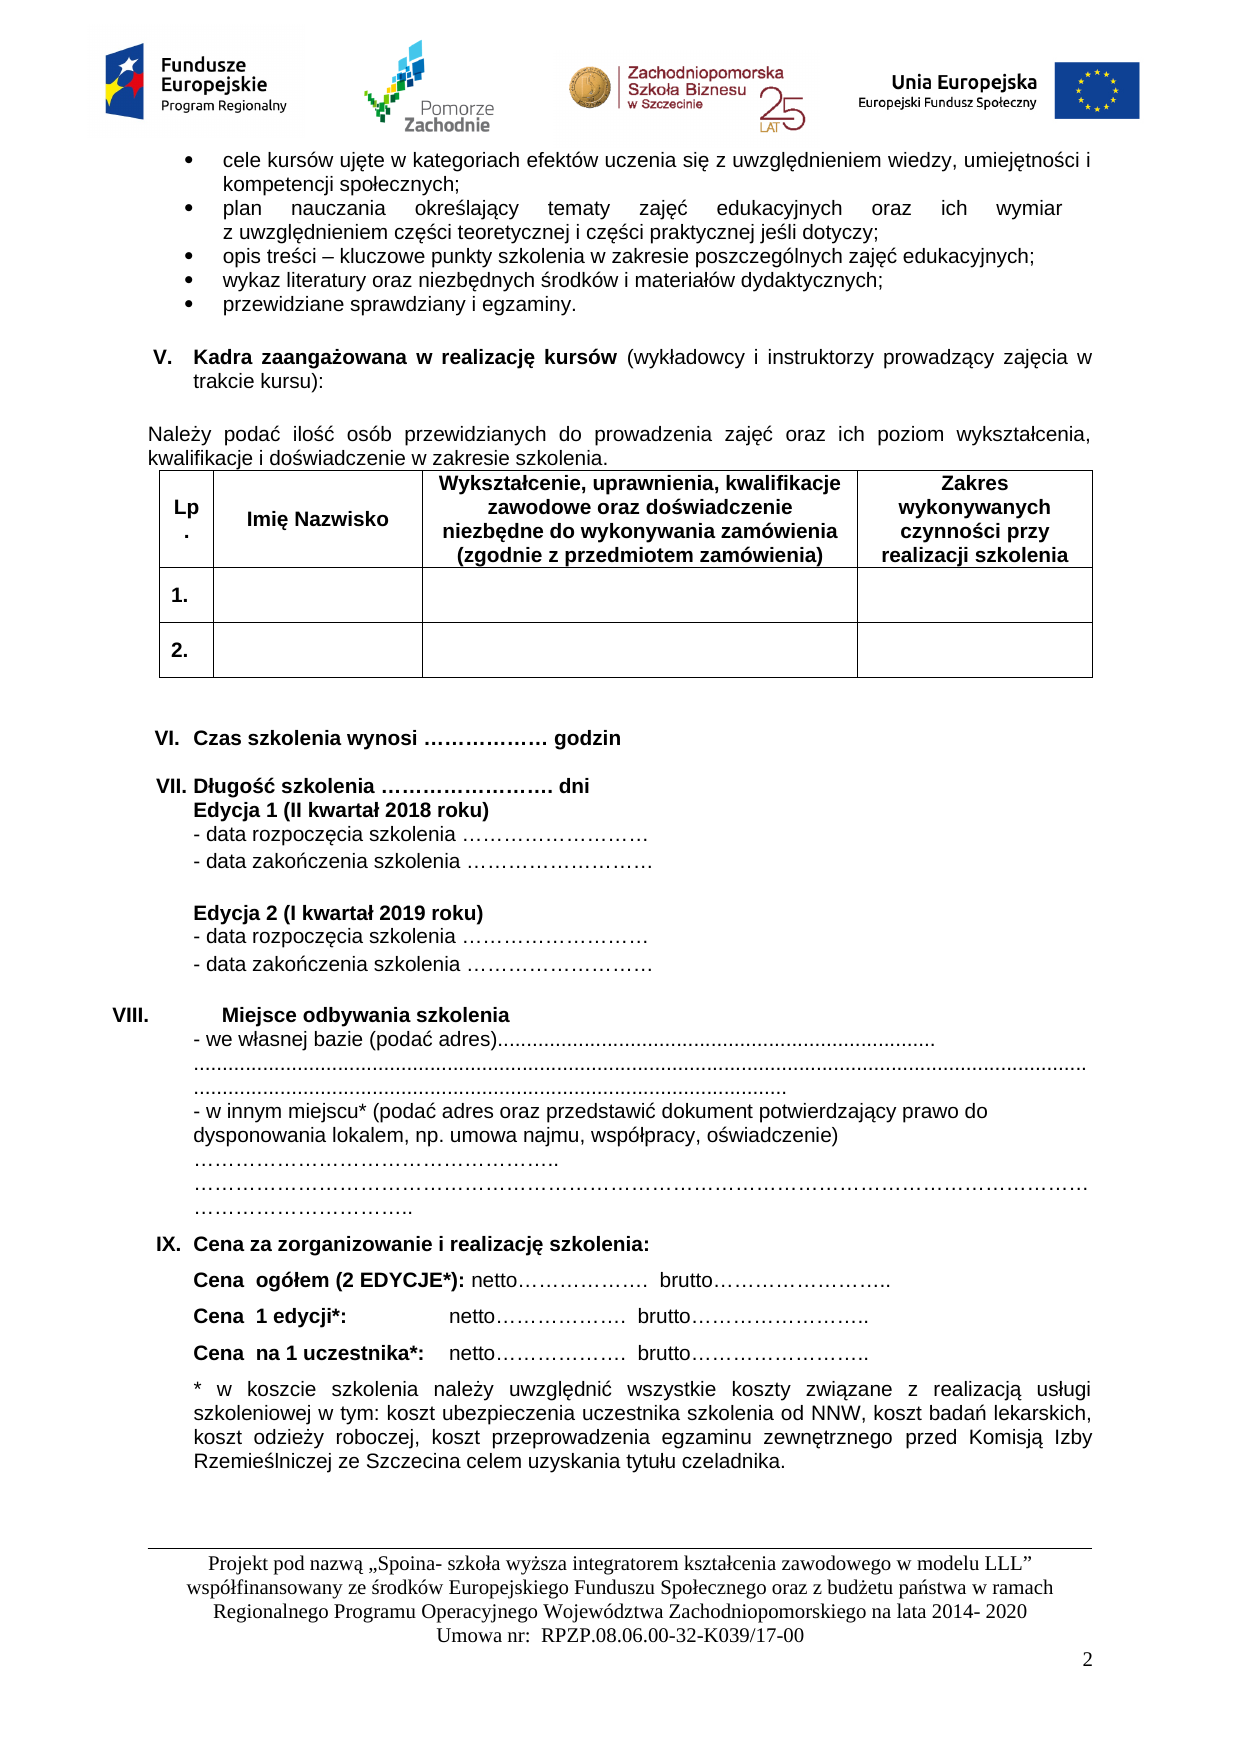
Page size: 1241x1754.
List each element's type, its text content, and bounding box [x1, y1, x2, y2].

list Cena za zorganizowanie i realizację szkolenia: [181, 1231, 1092, 1255]
text Edycja 1 (II kwartał 2018 roku) [193, 797, 1092, 821]
table_cell [423, 568, 857, 622]
list opis treści – kluczowe punkty szkolenia w zakresie poszczególnych zajęć edukacyjnych; [185, 244, 1092, 268]
table_cell [214, 623, 422, 677]
table_header Imię Nazwisko [214, 471, 422, 567]
list Długość szkolenia ……………………. dni [187, 773, 1092, 797]
text Edycja 2 (I kwartał 2019 roku) [193, 900, 1092, 924]
list przewidziane sprawdziany i egzaminy. [185, 292, 1092, 316]
list wykaz literatury oraz niezbędnych środków i materiałów dydaktycznych; [185, 268, 1092, 292]
table_cell [423, 623, 857, 677]
list Czas szkolenia wynosi ……………… godzin [180, 726, 1092, 749]
text - w innym miejscu* (podać adres oraz przedstawić dokument potwierdzający prawo do dysponowania lokalem, np. umowa najmu, współpracy, oświadczenie) ……………………………………………..…………………………………………………………………………………………………………………………………………….. [193, 1099, 1092, 1219]
table_header Lp. [160, 471, 213, 567]
text Cena 1 edycji*: netto………………. brutto…………………….. [193, 1304, 1092, 1328]
table_cell 2. [160, 623, 213, 677]
text Cena na 1 uczestnika*: netto………………. brutto…………………….. [193, 1341, 1092, 1365]
text .................................................................................................................................................................................................................................................................. [193, 1051, 1092, 1099]
picture [350, 24, 507, 147]
list Kadra zaangażowana w realizację kursów (wykładowcy i instruktorzy prowadzący zajęcia w trakcie kursu): [172, 345, 1092, 393]
text - data rozpoczęcia szkolenia ……………………… [193, 924, 1092, 948]
text - data zakończenia szkolenia ……………………… [193, 952, 1092, 976]
picture [87, 24, 305, 138]
table_cell [858, 568, 1092, 622]
table_header Zakres wykonywanych czynności przy realizacji szkolenia [858, 471, 1092, 567]
table_header Wykształcenie, uprawnienia, kwalifikacje zawodowe oraz doświadczenie niezbędne do wykonywania zamówienia (zgodnie z przedmiotem zamówienia) [423, 471, 857, 567]
text Cena ogółem (2 EDYCJE*): netto………………. brutto…………………….. [193, 1268, 1092, 1292]
text Należy podać ilość osób przewidzianych do prowadzenia zajęć oraz ich poziom wykształcenia, kwalifikacje i doświadczenie w zakresie szkolenia. [148, 422, 1092, 470]
text - data rozpoczęcia szkolenia ……………………… [193, 821, 1092, 845]
list plan nauczania określający tematy zajęć edukacyjnych oraz ich wymiar z uwzględnieniem części teoretycznej i części praktycznej jeśli dotyczy; [185, 196, 1092, 244]
picture [839, 42, 1158, 138]
table_cell 1. [160, 568, 213, 622]
list cele kursów ujęte w kategoriach efektów uczenia się z uwzględnieniem wiedzy, umiejętności i kompetencji społecznych; [185, 148, 1092, 196]
text - we własnej bazie (podać adres)............................................................................ [193, 1027, 1092, 1051]
table_cell [858, 623, 1092, 677]
list Miejsce odbywania szkolenia [148, 1003, 1092, 1027]
text - data zakończenia szkolenia ……………………… [193, 849, 1092, 873]
text * w koszcie szkolenia należy uwzględnić wszystkie koszty związane z realizacją usługi szkoleniowej w tym: koszt ubezpieczenia uczestnika szkolenia od NNW, koszt badań lekarskich, koszt odzieży roboczej, koszt przeprowadzenia egzaminu zewnętrznego przed Komisją Izby Rzemieślniczej ze Szczecina celem uzyskania tytułu czeladnika. [193, 1377, 1092, 1473]
table_cell [214, 568, 422, 622]
